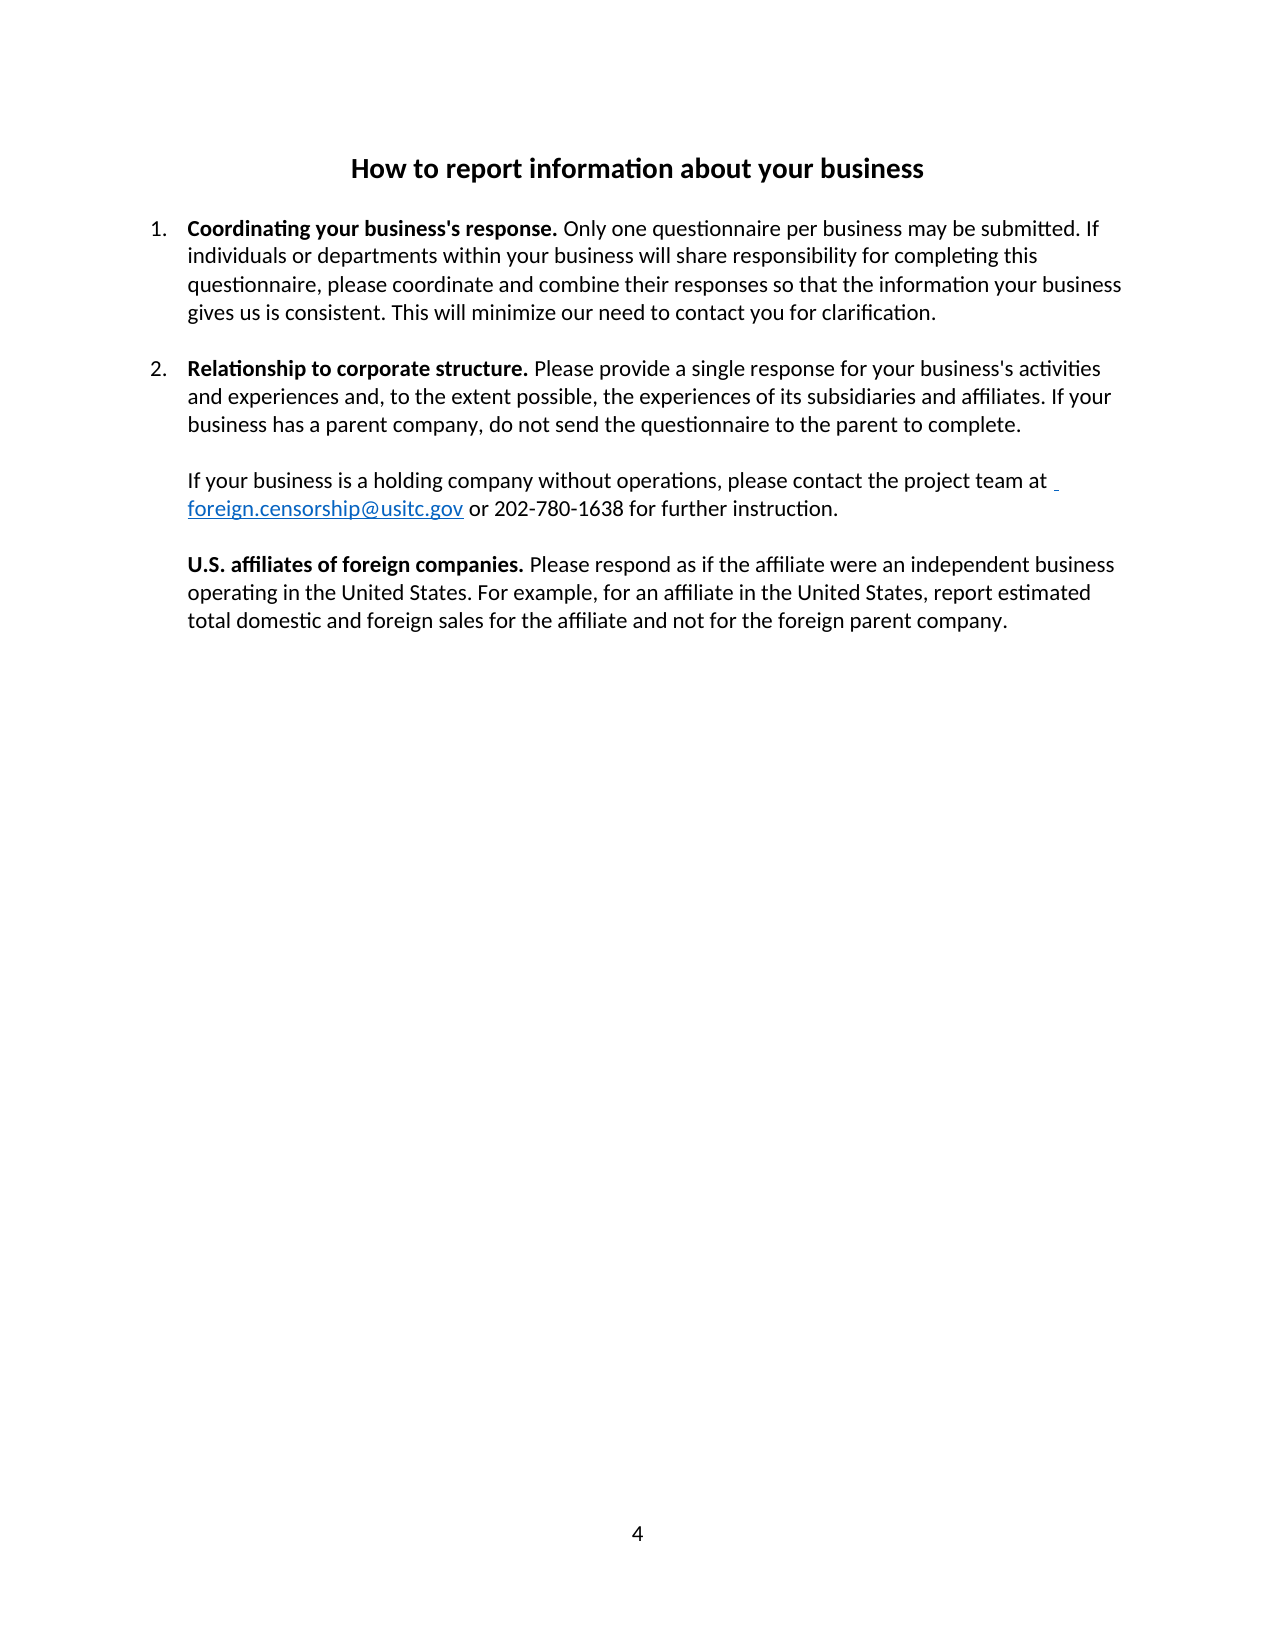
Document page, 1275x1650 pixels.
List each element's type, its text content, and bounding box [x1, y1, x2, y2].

list Relationship to corporate structure. Please provide a single response for your business's activities and experiences and, to the extent possible, the experiences of its subsidiaries and affiliates. If your business has a parent company, do not send the questionnaire to the parent to complete. [150, 354, 1125, 438]
text If your business is a holding company without operations, please contact the project team at foreign.censorship@usitc.gov or 202-780-1638 for further instruction. [187, 466, 1125, 550]
list Coordinating your business's response. Only one questionnaire per business may be submitted. If individuals or departments within your business will share responsibility for completing this questionnaire, please coordinate and combine their responses so that the information your business gives us is consistent. This will minimize our need to contact you for clarification. [150, 214, 1125, 326]
text How to report information about your business [150, 150, 1125, 186]
text U.S. affiliates of foreign companies. Please respond as if the affiliate were an independent business operating in the United States. For example, for an affiliate in the United States, report estimated total domestic and foreign sales for the affiliate and not for the foreign parent company. [187, 550, 1125, 662]
